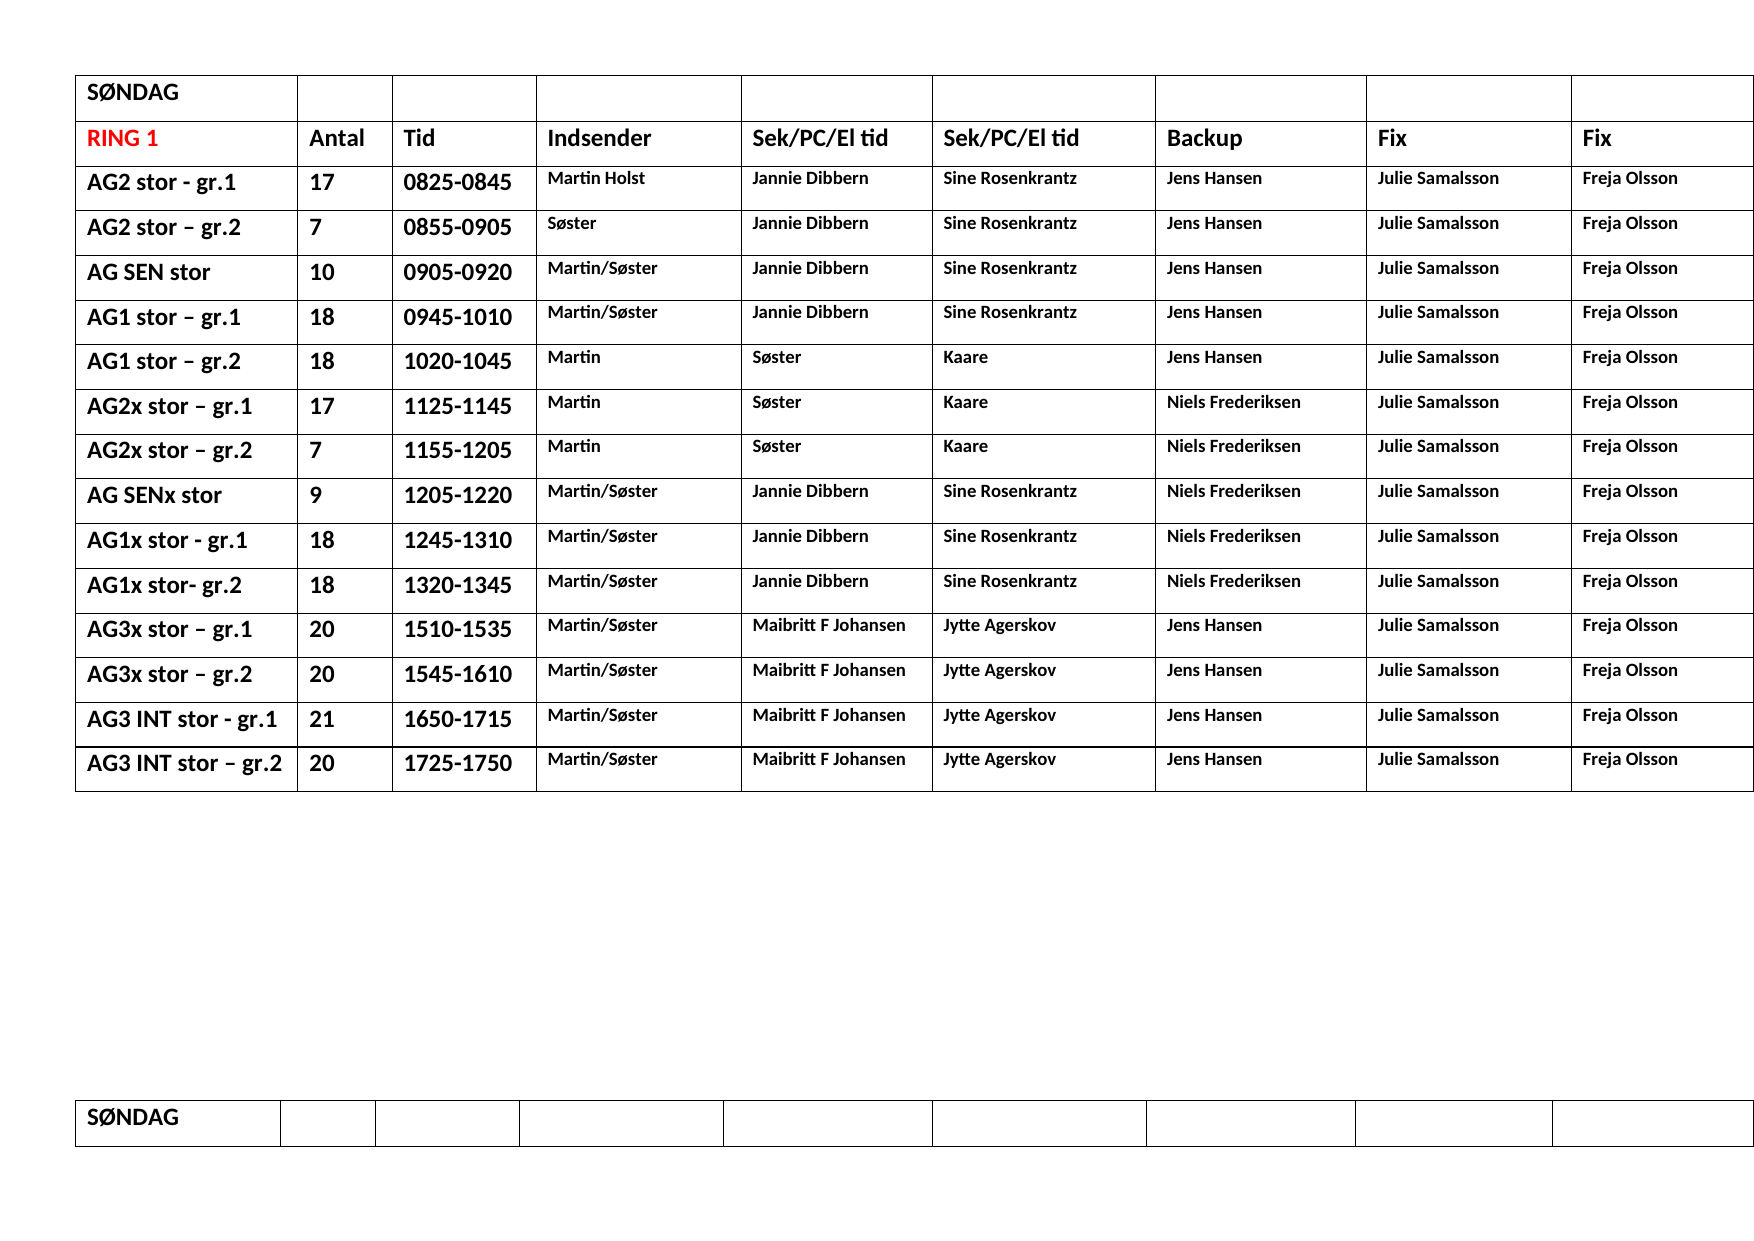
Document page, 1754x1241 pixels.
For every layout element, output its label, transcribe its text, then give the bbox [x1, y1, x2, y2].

table_cell 0825-0845 [393, 167, 536, 210]
table_cell Martin [537, 345, 741, 389]
table_cell Martin [537, 435, 741, 478]
table_cell AG SENx stor [76, 479, 297, 523]
table_cell AG3 INT stor – gr.2 [76, 748, 297, 791]
table_cell Martin/Søster [537, 614, 741, 657]
table_cell Jens Hansen [1156, 301, 1366, 344]
table_cell Freja Olsson [1572, 390, 1753, 434]
table_header [298, 76, 392, 121]
table_cell Jannie Dibbern [742, 524, 932, 568]
table_cell Jannie Dibbern [742, 479, 932, 523]
table_cell Antal [298, 122, 392, 166]
table_header [1367, 76, 1571, 121]
table_cell Jytte Agerskov [933, 748, 1155, 791]
table_cell AG3 INT stor - gr.1 [76, 703, 297, 746]
table_cell 20 [298, 748, 392, 791]
table_cell 9 [298, 479, 392, 523]
table_header [933, 76, 1155, 121]
table_cell Freja Olsson [1572, 748, 1753, 791]
table_cell 1245-1310 [393, 524, 536, 568]
table_cell Sek/PC/El tid [742, 122, 932, 166]
table_cell Kaare [933, 435, 1155, 478]
table_cell Julie Samalsson [1367, 479, 1571, 523]
table_cell Martin/Søster [537, 479, 741, 523]
table_cell AG1 stor – gr.1 [76, 301, 297, 344]
table_header [393, 76, 536, 121]
table_cell Maibritt F Johansen [742, 658, 932, 702]
table_cell Kaare [933, 390, 1155, 434]
table_cell Jannie Dibbern [742, 211, 932, 255]
table_cell 18 [298, 345, 392, 389]
table_header [520, 1101, 723, 1146]
table_cell 18 [298, 569, 392, 612]
table_cell Jannie Dibbern [742, 167, 932, 210]
table_cell Backup [1156, 122, 1366, 166]
table_cell Sine Rosenkrantz [933, 569, 1155, 612]
table_cell Julie Samalsson [1367, 569, 1571, 612]
table_cell Julie Samalsson [1367, 748, 1571, 791]
table_header SØNDAG [76, 76, 297, 121]
table_cell 0855-0905 [393, 211, 536, 255]
table_cell Niels Frederiksen [1156, 569, 1366, 612]
table_cell Julie Samalsson [1367, 167, 1571, 210]
table_header [1356, 1101, 1552, 1146]
table_cell Niels Frederiksen [1156, 479, 1366, 523]
table_cell Jannie Dibbern [742, 569, 932, 612]
table_cell Julie Samalsson [1367, 301, 1571, 344]
table_header [537, 76, 741, 121]
table_cell Søster [742, 435, 932, 478]
table_cell Sine Rosenkrantz [933, 524, 1155, 568]
table_cell Julie Samalsson [1367, 256, 1571, 299]
table_cell 1020-1045 [393, 345, 536, 389]
table_cell Tid [393, 122, 536, 166]
table_cell Søster [742, 390, 932, 434]
table_cell Sek/PC/El tid [933, 122, 1155, 166]
table_cell Julie Samalsson [1367, 524, 1571, 568]
table_cell Jens Hansen [1156, 256, 1366, 299]
table_cell RING 1 [76, 122, 297, 166]
table_cell 1725-1750 [393, 748, 536, 791]
table_cell 21 [298, 703, 392, 746]
table_header [1572, 76, 1753, 121]
table_cell Freja Olsson [1572, 435, 1753, 478]
table_cell Freja Olsson [1572, 256, 1753, 299]
table_cell Sine Rosenkrantz [933, 211, 1155, 255]
table_cell Martin Holst [537, 167, 741, 210]
table_header [1553, 1101, 1753, 1146]
table_cell Freja Olsson [1572, 569, 1753, 612]
table_cell Fix [1572, 122, 1753, 166]
table_cell AG2x stor – gr.2 [76, 435, 297, 478]
table_cell Martin/Søster [537, 748, 741, 791]
table_cell AG1x stor- gr.2 [76, 569, 297, 612]
table_cell Jens Hansen [1156, 345, 1366, 389]
table_cell Jytte Agerskov [933, 703, 1155, 746]
table_cell Niels Frederiksen [1156, 524, 1366, 568]
table_cell Freja Olsson [1572, 524, 1753, 568]
table_cell AG1x stor - gr.1 [76, 524, 297, 568]
table_cell Freja Olsson [1572, 703, 1753, 746]
table_header [376, 1101, 519, 1146]
table_cell Julie Samalsson [1367, 345, 1571, 389]
table_cell Freja Olsson [1572, 211, 1753, 255]
table_cell 18 [298, 524, 392, 568]
table_cell Julie Samalsson [1367, 614, 1571, 657]
table_cell Kaare [933, 345, 1155, 389]
table_header [1147, 1101, 1355, 1146]
table_cell 7 [298, 211, 392, 255]
table_cell Martin/Søster [537, 703, 741, 746]
table_cell AG1 stor – gr.2 [76, 345, 297, 389]
table_cell Jens Hansen [1156, 167, 1366, 210]
table_cell Martin/Søster [537, 301, 741, 344]
table_header SØNDAG [76, 1101, 280, 1146]
table_cell Freja Olsson [1572, 658, 1753, 702]
table_cell 1205-1220 [393, 479, 536, 523]
table_cell AG2 stor – gr.2 [76, 211, 297, 255]
table_cell Jytte Agerskov [933, 614, 1155, 657]
table_cell Julie Samalsson [1367, 211, 1571, 255]
table_cell Maibritt F Johansen [742, 614, 932, 657]
table_cell Martin/Søster [537, 658, 741, 702]
table_cell AG2 stor - gr.1 [76, 167, 297, 210]
table_cell Maibritt F Johansen [742, 703, 932, 746]
table_cell 7 [298, 435, 392, 478]
table_cell Sine Rosenkrantz [933, 256, 1155, 299]
table_cell Jens Hansen [1156, 658, 1366, 702]
table_cell Sine Rosenkrantz [933, 167, 1155, 210]
table_header [724, 1101, 932, 1146]
table_cell Jens Hansen [1156, 211, 1366, 255]
table_cell Julie Samalsson [1367, 435, 1571, 478]
table_cell Martin/Søster [537, 256, 741, 299]
table_cell Julie Samalsson [1367, 658, 1571, 702]
table_cell Freja Olsson [1572, 301, 1753, 344]
table_cell Freja Olsson [1572, 479, 1753, 523]
table_cell AG3x stor – gr.1 [76, 614, 297, 657]
table_cell 10 [298, 256, 392, 299]
table_header [281, 1101, 375, 1146]
table_cell AG2x stor – gr.1 [76, 390, 297, 434]
table_cell 20 [298, 658, 392, 702]
table_cell Niels Frederiksen [1156, 435, 1366, 478]
table_cell Jens Hansen [1156, 614, 1366, 657]
table_cell Søster [742, 345, 932, 389]
table_cell Julie Samalsson [1367, 703, 1571, 746]
table_cell Sine Rosenkrantz [933, 479, 1155, 523]
table_cell AG3x stor – gr.2 [76, 658, 297, 702]
table_cell 1125-1145 [393, 390, 536, 434]
table_cell Martin [537, 390, 741, 434]
table_header [742, 76, 932, 121]
table_cell Julie Samalsson [1367, 390, 1571, 434]
table_cell Sine Rosenkrantz [933, 301, 1155, 344]
table_cell 0905-0920 [393, 256, 536, 299]
table_cell 0945-1010 [393, 301, 536, 344]
table_cell Jens Hansen [1156, 748, 1366, 791]
table_header [933, 1101, 1146, 1146]
table_cell Jytte Agerskov [933, 658, 1155, 702]
table_cell 20 [298, 614, 392, 657]
table_cell Jens Hansen [1156, 703, 1366, 746]
table_cell Freja Olsson [1572, 345, 1753, 389]
table_cell 17 [298, 167, 392, 210]
table_cell 1320-1345 [393, 569, 536, 612]
table_cell 1545-1610 [393, 658, 536, 702]
table_cell Martin/Søster [537, 524, 741, 568]
table_cell 1155-1205 [393, 435, 536, 478]
table_cell 17 [298, 390, 392, 434]
table_cell Søster [537, 211, 741, 255]
table_cell Jannie Dibbern [742, 301, 932, 344]
table_cell Indsender [537, 122, 741, 166]
table_cell 1650-1715 [393, 703, 536, 746]
table_cell Fix [1367, 122, 1571, 166]
table_cell Jannie Dibbern [742, 256, 932, 299]
table_cell 18 [298, 301, 392, 344]
table_cell Maibritt F Johansen [742, 748, 932, 791]
table_cell Martin/Søster [537, 569, 741, 612]
table_cell Freja Olsson [1572, 614, 1753, 657]
table_header [1156, 76, 1366, 121]
table_cell Freja Olsson [1572, 167, 1753, 210]
table_cell AG SEN stor [76, 256, 297, 299]
table_cell 1510-1535 [393, 614, 536, 657]
table_cell Niels Frederiksen [1156, 390, 1366, 434]
